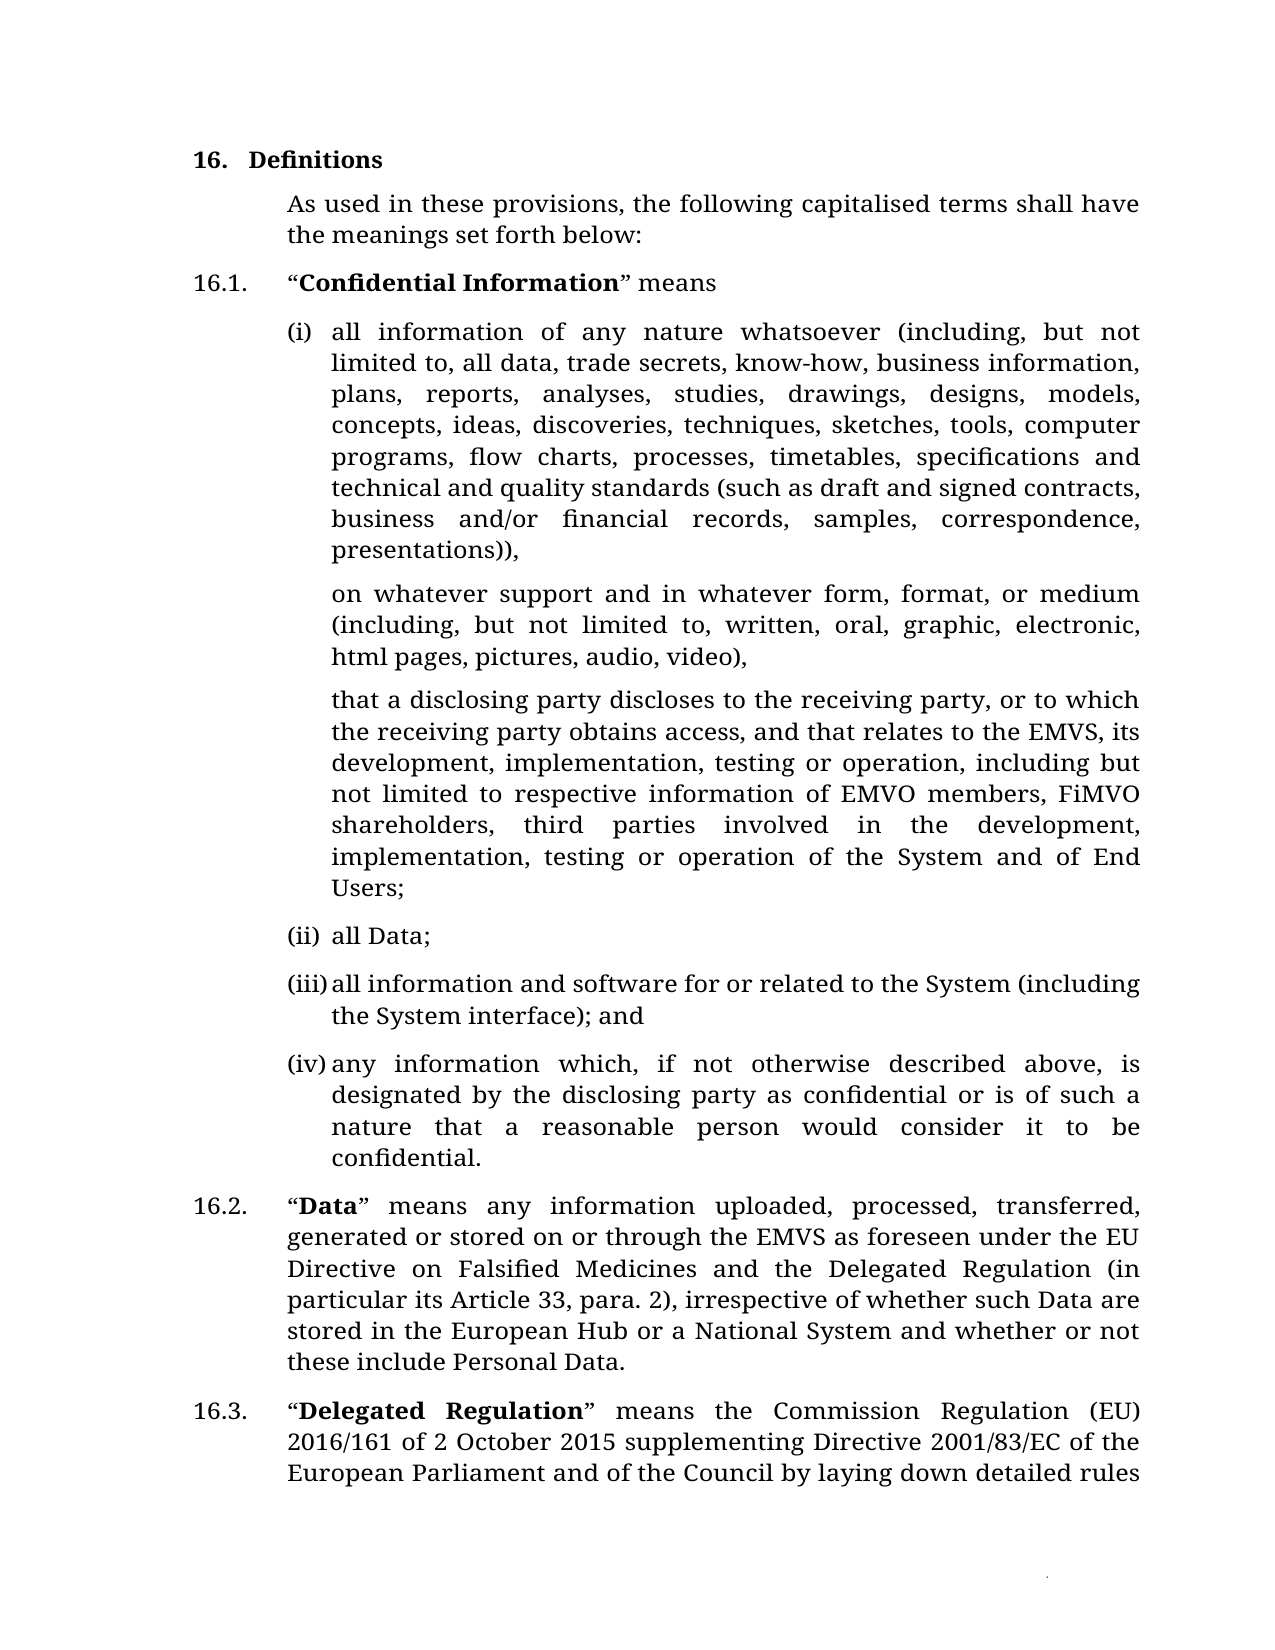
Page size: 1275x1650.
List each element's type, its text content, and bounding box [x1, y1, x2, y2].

text on whatever support and in whatever form, format, or medium (including, but not limited to, written, oral, graphic, electronic, html pages, pictures, audio, video), [331, 578, 1142, 672]
text As used in these provisions, the following capitalised terms shall have the meanings set forth below: [287, 187, 1142, 250]
list “Data” means any information uploaded, processed, transferred, generated or stored on or through the EMVS as foreseen under the EU Directive on Falsified Medicines and the Delegated Regulation (in particular its Article 33, para. 2), irrespective of whether such Data are stored in the European Hub or a National System and whether or not these include Personal Data. [193, 1190, 1142, 1377]
subtitle any information which, if not otherwise described above, is designated by the disclosing party as confidential or is of such a nature that a reasonable person would consider it to be confidential. [287, 1048, 1142, 1173]
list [193, 1394, 1142, 1488]
list “Confidential Information” means [193, 267, 1142, 298]
subtitle all Data; [287, 920, 1142, 951]
text that a disclosing party discloses to the receiving party, or to which the receiving party obtains access, and that relates to the EMVS, its development, implementation, testing or operation, including but not limited to respective information of EMVO members, FiMVO shareholders, third parties involved in the development, implementation, testing or operation of the System and of End Users; [331, 684, 1142, 903]
subtitle all information of any nature whatsoever (including, but not limited to, all data, trade secrets, know-how, business information, plans, reports, analyses, studies, drawings, designs, models, concepts, ideas, discoveries, techniques, sketches, tools, computer programs, flow charts, processes, timetables, specifications and technical and quality standards (such as draft and signed contracts, business and/or financial records, samples, correspondence, presentations)), [287, 315, 1142, 565]
subtitle all information and software for or related to the System (including the System interface); and [287, 968, 1142, 1031]
subtitle Definitions [193, 144, 1142, 175]
